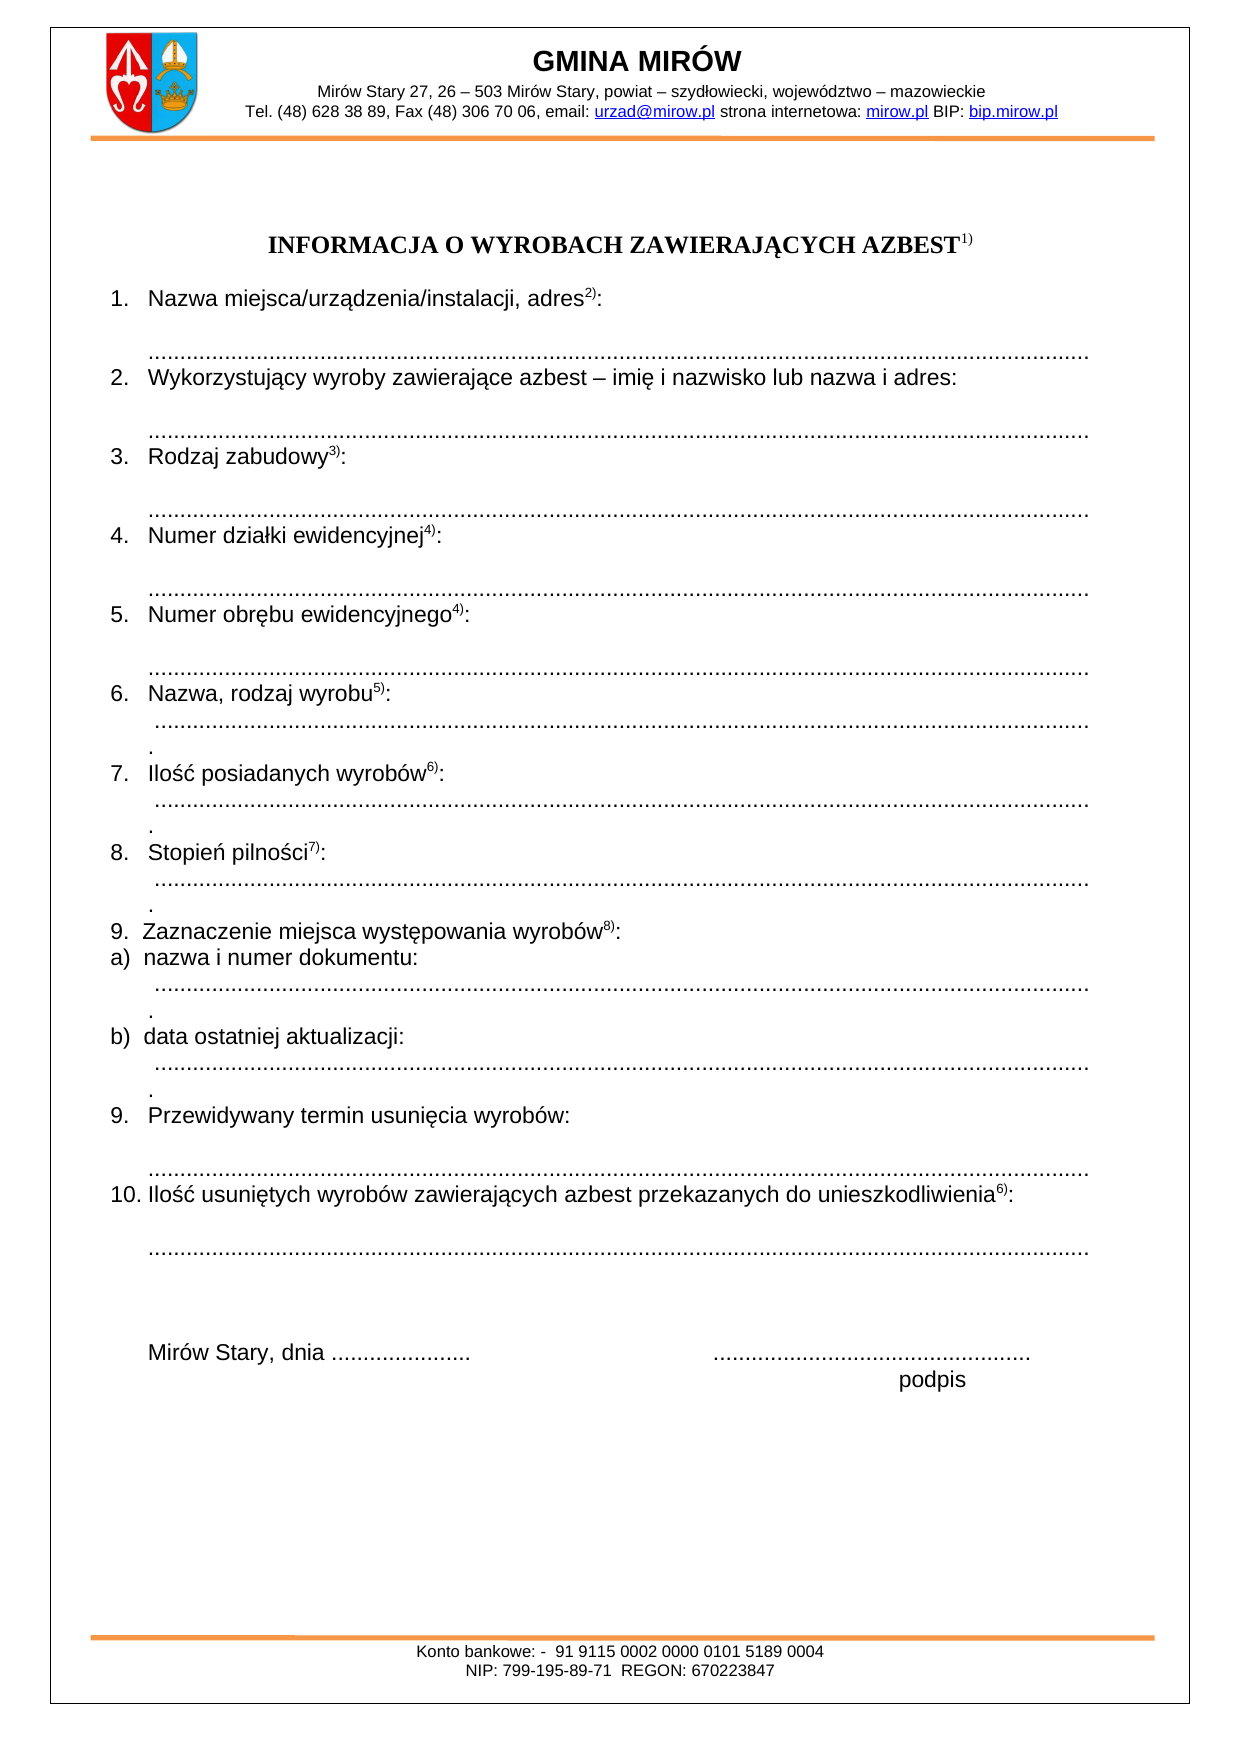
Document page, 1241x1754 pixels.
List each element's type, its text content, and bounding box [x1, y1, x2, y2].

list Wykorzystujący wyroby zawierające azbest – imię i nazwisko lub nazwa i adres: [110, 364, 1093, 391]
picture [106, 32, 199, 134]
list Stopień pilności7): [110, 838, 1093, 865]
list .................................................................................................................................................... [148, 496, 1093, 522]
list .................................................................................................................................................... [148, 575, 1093, 601]
text .................................................................................................................................................... [148, 970, 1093, 1023]
list .................................................................................................................................................... [148, 707, 1093, 759]
list Numer działki ewidencyjnej4): [110, 522, 1093, 549]
list .................................................................................................................................................... [148, 786, 1093, 838]
text Mirów Stary, dnia ...................... .................................................. [148, 1339, 1093, 1366]
list Nazwa, rodzaj wyrobu5): [110, 680, 1093, 707]
list .................................................................................................................................................... [148, 1155, 1093, 1181]
list Ilość posiadanych wyrobów6): [110, 759, 1093, 786]
text .................................................................................................................................................... [148, 417, 1093, 443]
list Ilość usuniętych wyrobów zawierających azbest przekazanych do unieszkodliwienia6): [110, 1181, 1093, 1207]
text b) data ostatniej aktualizacji: [110, 1023, 1093, 1049]
text podpis [148, 1366, 1093, 1392]
list Rodzaj zabudowy3): [110, 443, 1093, 469]
list Numer obrębu ewidencyjnego4): [110, 601, 1093, 628]
list Nazwa miejsca/urządzenia/instalacji, adres2): [110, 285, 1093, 311]
text .................................................................................................................................................... [148, 338, 1093, 364]
text INFORMACJA O WYROBACH ZAWIERAJĄCYCH AZBEST1) [148, 230, 1093, 259]
text .................................................................................................................................................... [148, 1049, 1093, 1102]
text a) nazwa i numer dokumentu: [110, 944, 1093, 970]
list Przewidywany termin usunięcia wyrobów: [110, 1102, 1093, 1128]
text 9. Zaznaczenie miejsca występowania wyrobów8): [110, 918, 1093, 944]
list .................................................................................................................................................... [148, 654, 1093, 680]
list .................................................................................................................................................... [148, 1234, 1093, 1260]
list .................................................................................................................................................... [148, 865, 1093, 918]
